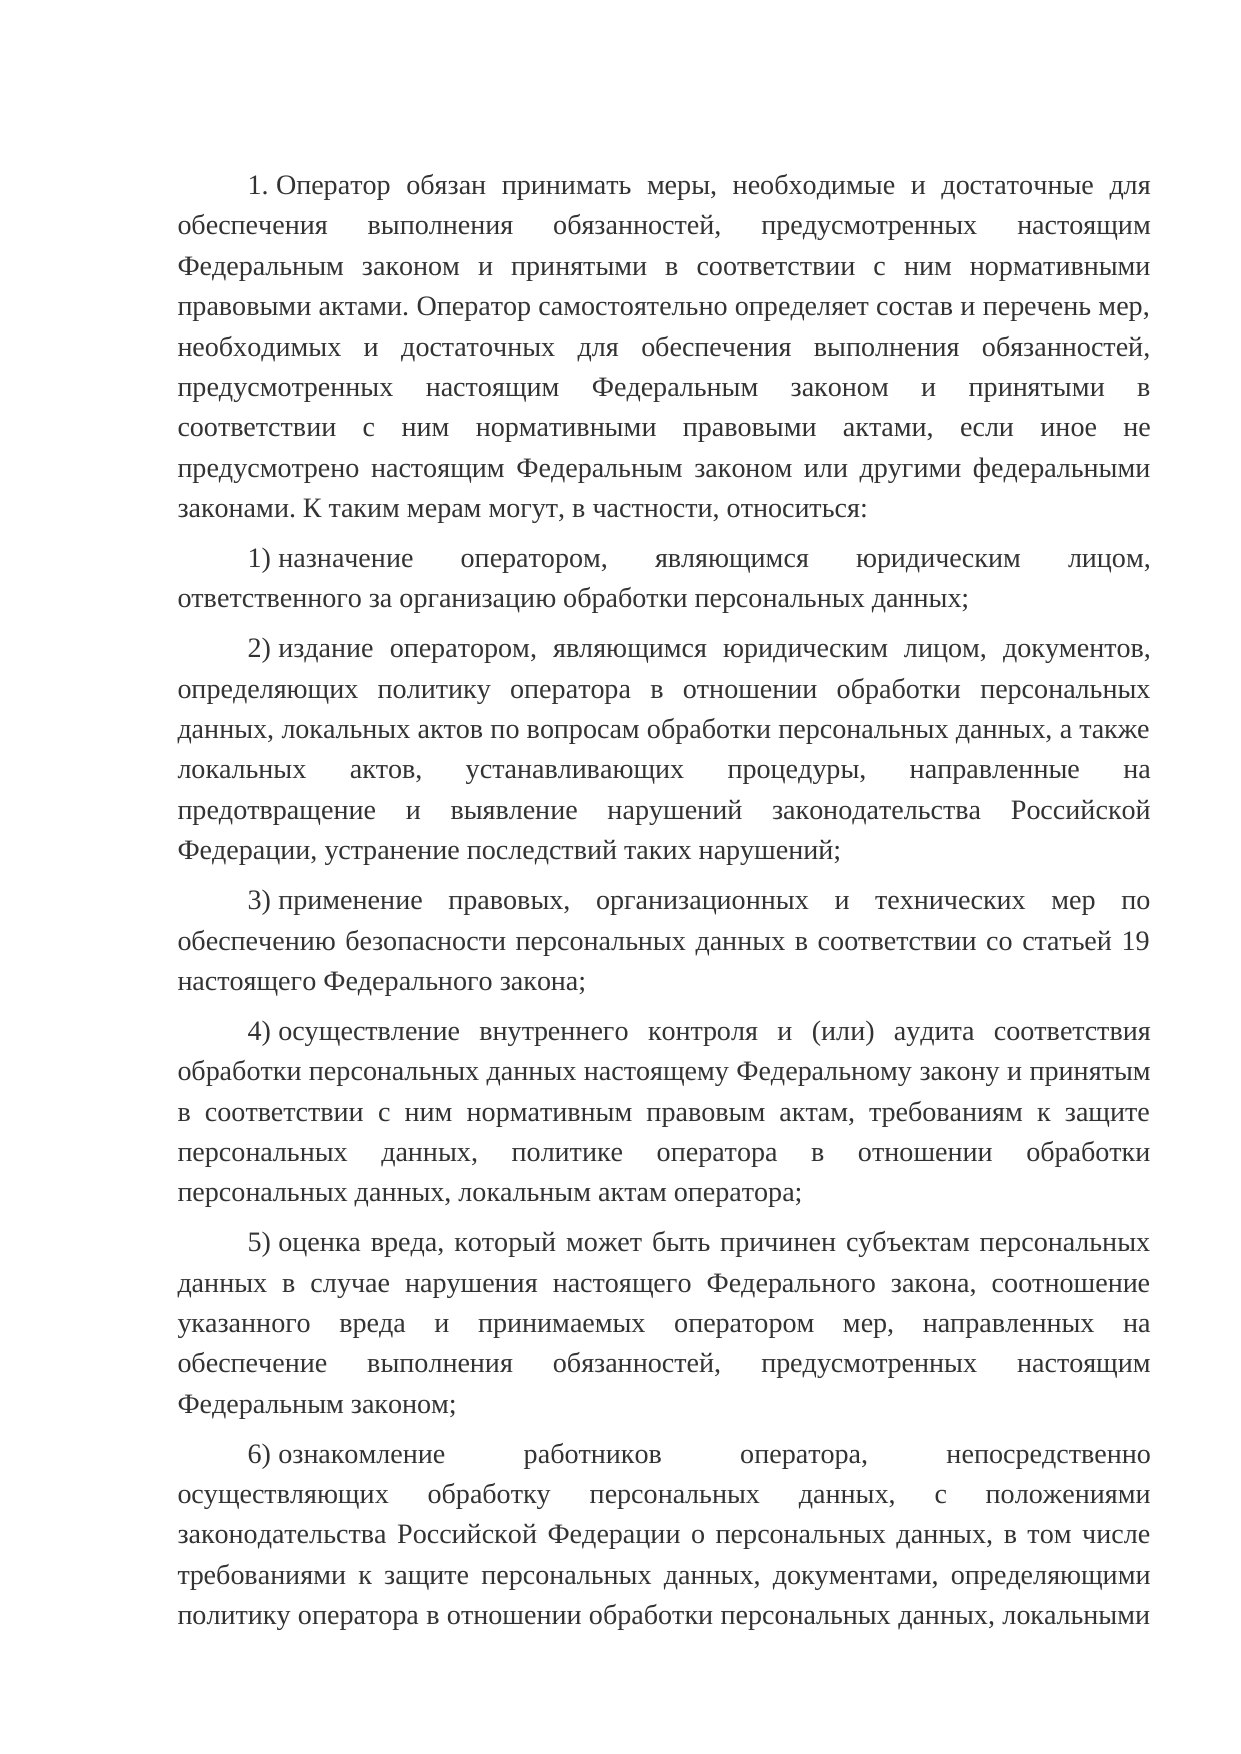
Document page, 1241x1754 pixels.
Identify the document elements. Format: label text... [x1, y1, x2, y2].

text 5) оценка вреда, который может быть причинен субъектам персональных данных в случае нарушения настоящего Федерального закона, соотношение указанного вреда и принимаемых оператором мер, направленных на обеспечение выполнения обязанностей, предусмотренных настоящим Федеральным законом; [177, 1225, 1152, 1419]
text 1. Оператор обязан принимать меры, необходимые и достаточные для обеспечения выполнения обязанностей, предусмотренных настоящим Федеральным законом и принятыми в соответствии с ним нормативными правовыми актами. Оператор самостоятельно определяет состав и перечень мер, необходимых и достаточных для обеспечения выполнения обязанностей, предусмотренных настоящим Федеральным законом и принятыми в соответствии с ним нормативными правовыми актами, если иное не предусмотрено настоящим Федеральным законом или другими федеральными законами. К таким мерам могут, в частности, относиться: [177, 168, 1152, 524]
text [177, 1437, 1152, 1631]
text 1) назначение оператором, являющимся юридическим лицом, ответственного за организацию обработки персональных данных; [177, 541, 1152, 614]
text 4) осуществление внутреннего контроля и (или) аудита соответствия обработки персональных данных настоящему Федеральному закону и принятым в соответствии с ним нормативным правовым актам, требованиям к защите персональных данных, политике оператора в отношении обработки персональных данных, локальным актам оператора; [177, 1014, 1152, 1208]
text 3) применение правовых, организационных и технических мер по обеспечению безопасности персональных данных в соответствии со статьей 19 настоящего Федерального закона; [177, 883, 1152, 996]
text 2) издание оператором, являющимся юридическим лицом, документов, определяющих политику оператора в отношении обработки персональных данных, локальных актов по вопросам обработки персональных данных, а также локальных актов, устанавливающих процедуры, направленные на предотвращение и выявление нарушений законодательства Российской Федерации, устранение последствий таких нарушений; [177, 631, 1152, 866]
